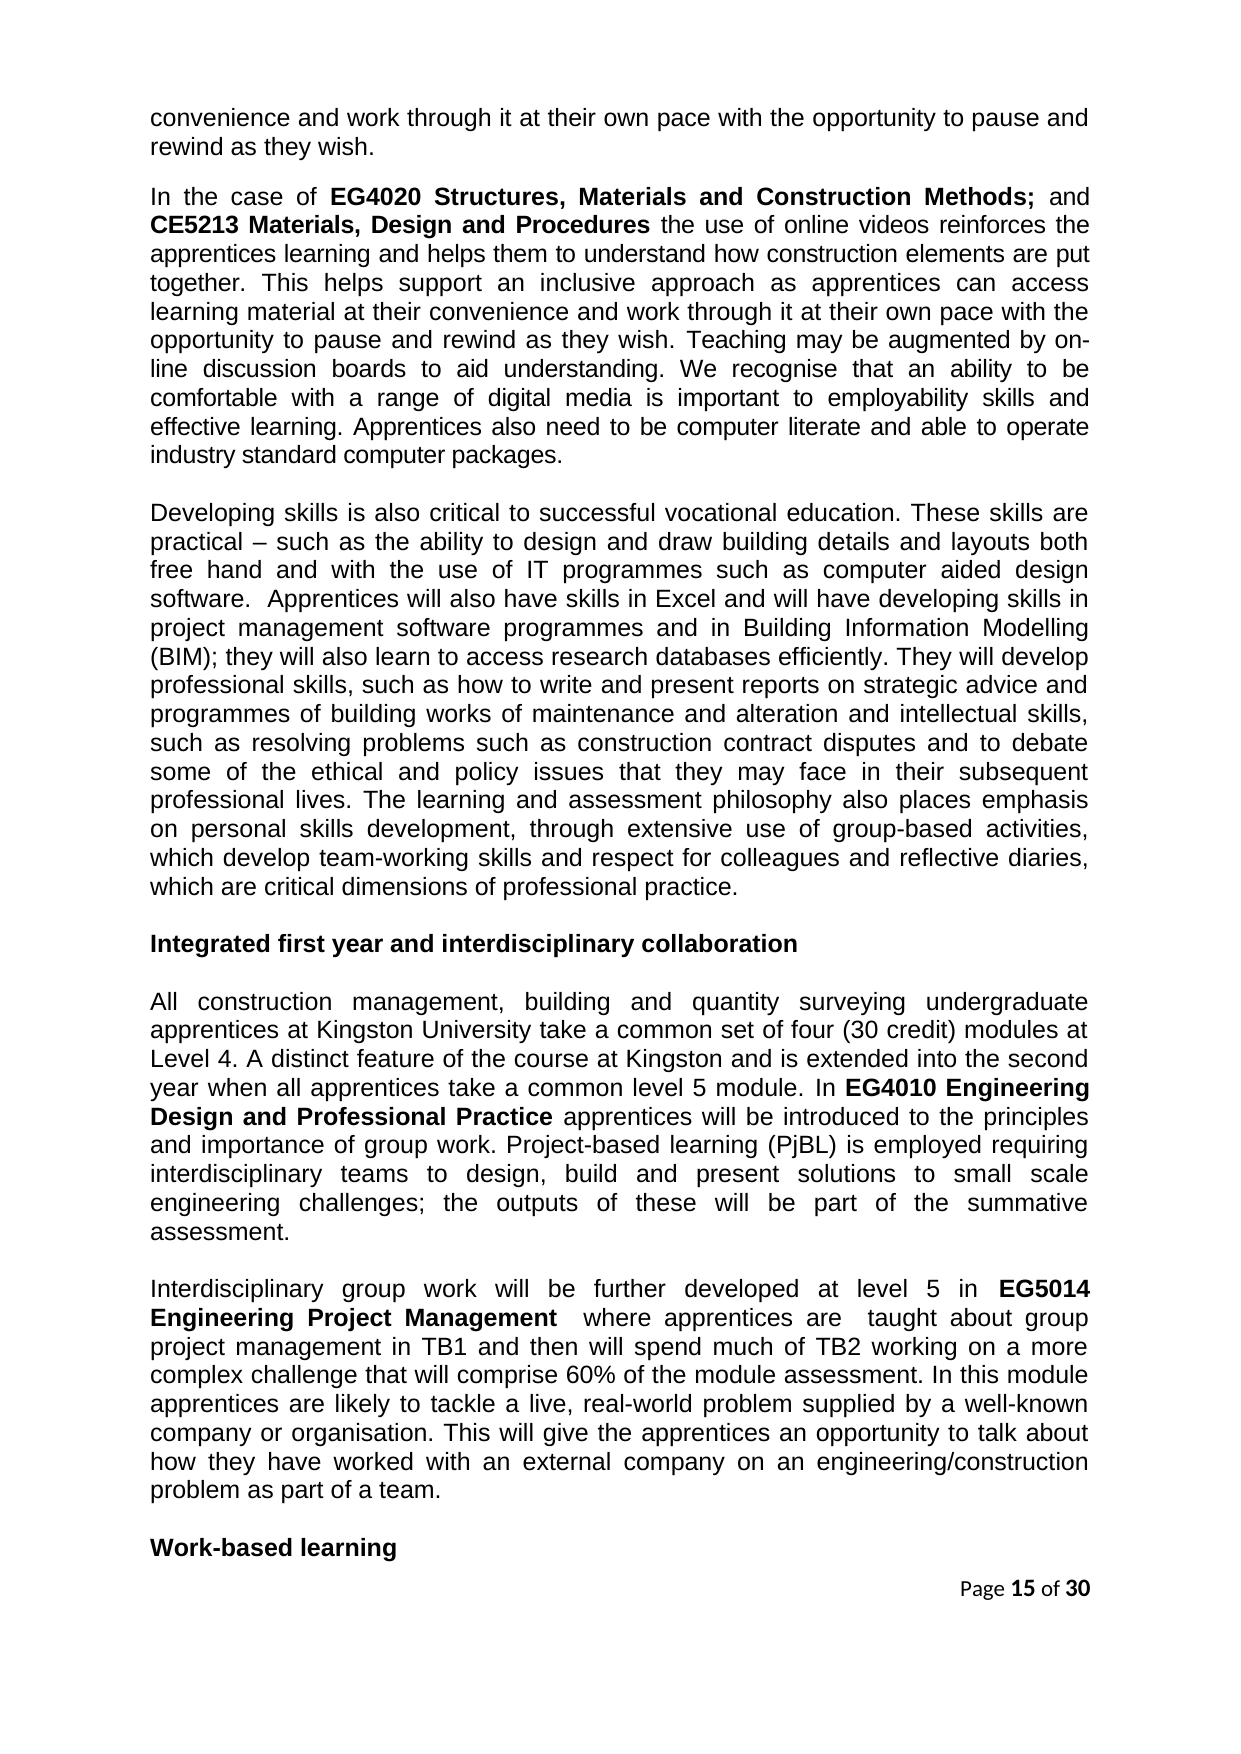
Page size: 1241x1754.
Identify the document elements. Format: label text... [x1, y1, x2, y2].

text Work-based learning [150, 1533, 1090, 1562]
text Integrated first year and interdisciplinary collaboration [150, 929, 1090, 958]
text Developing skills is also critical to successful vocational education. These skills are practical – such as the ability to design and draw building details and layouts both free hand and with the use of IT programmes such as computer aided design software. Apprentices will also have skills in Excel and will have developing skills in project management software programmes and in Building Information Modelling (BIM); they will also learn to access research databases efficiently. They will develop professional skills, such as how to write and present reports on strategic advice and programmes of building works of maintenance and alteration and intellectual skills, such as resolving problems such as construction contract disputes and to debate some of the ethical and policy issues that they may face in their subsequent professional lives. The learning and assessment philosophy also places emphasis on personal skills development, through extensive use of group-based activities, which develop team-working skills and respect for colleagues and reflective diaries, which are critical dimensions of professional practice. [150, 498, 1090, 901]
text In the case of EG4020 Structures, Materials and Construction Methods; and CE5213 Materials, Design and Procedures the use of online videos reinforces the apprentices learning and helps them to understand how construction elements are put together. This helps support an inclusive approach as apprentices can access learning material at their convenience and work through it at their own pace with the opportunity to pause and rewind as they wish. Teaching may be augmented by on-line discussion boards to aid understanding. We recognise that an ability to be comfortable with a range of digital media is important to employability skills and effective learning. Apprentices also need to be computer literate and able to operate industry standard computer packages. [150, 182, 1090, 469]
text All construction management, building and quantity surveying undergraduate apprentices at Kingston University take a common set of four (30 credit) modules at Level 4. A distinct feature of the course at Kingston and is extended into the second year when all apprentices take a common level 5 module. In EG4010 Engineering Design and Professional Practice apprentices will be introduced to the principles and importance of group work. Project-based learning (PjBL) is employed requiring interdisciplinary teams to design, build and present solutions to small scale engineering challenges; the outputs of these will be part of the summative assessment. [150, 987, 1090, 1246]
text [150, 103, 1090, 161]
text Interdisciplinary group work will be further developed at level 5 in EG5014 Engineering Project Management where apprentices are taught about group project management in TB1 and then will spend much of TB2 working on a more complex challenge that will comprise 60% of the module assessment. In this module apprentices are likely to tackle a live, real-world problem supplied by a well-known company or organisation. This will give the apprentices an opportunity to talk about how they have worked with an external company on an engineering/construction problem as part of a team. [150, 1274, 1090, 1504]
